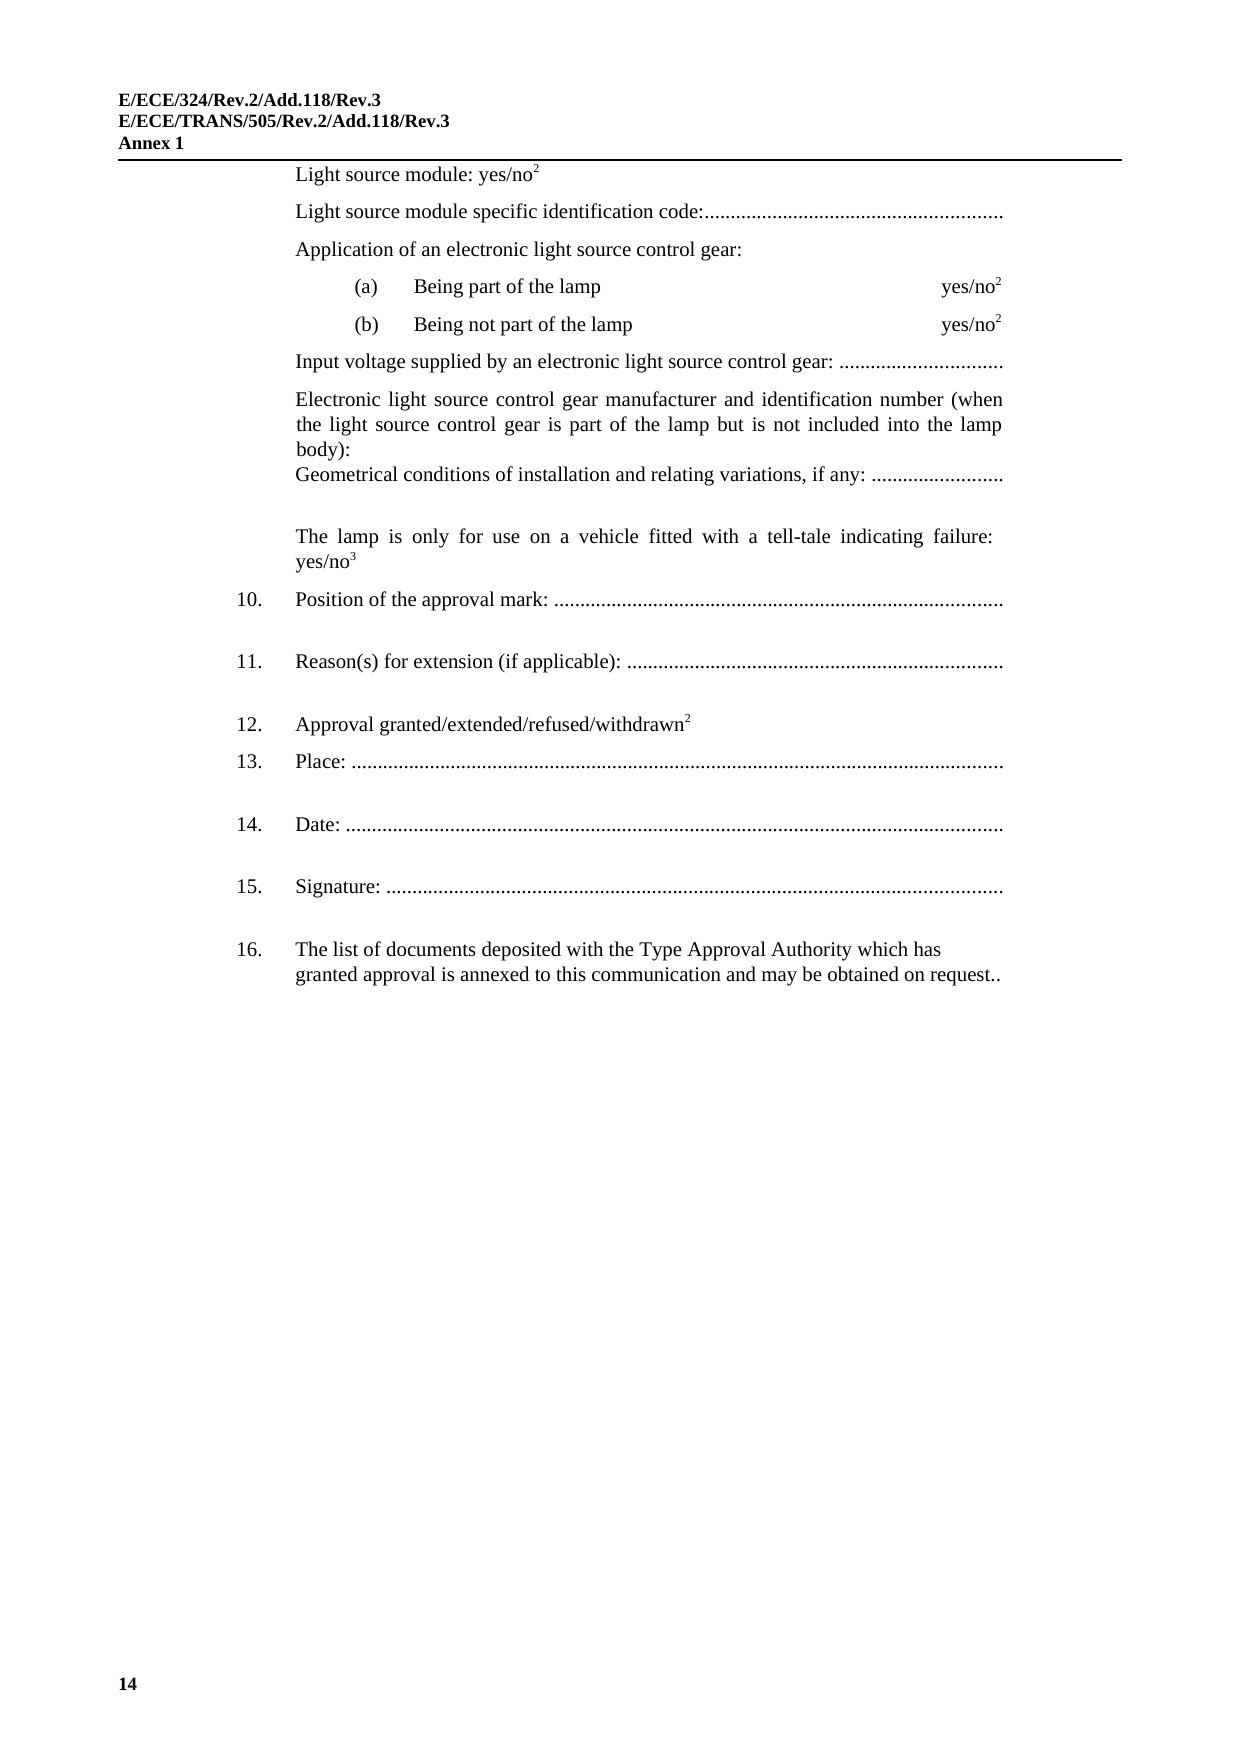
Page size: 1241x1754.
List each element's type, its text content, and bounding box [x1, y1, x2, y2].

text Electronic light source control gear manufacturer and identification number (when the light source control gear is part of the lamp but is not included into the lamp body): [236, 386, 1004, 461]
text The lamp is only for use on a vehicle fitted with a tell-tale indicating failure: yes/no3 [236, 523, 1004, 573]
text Geometrical conditions of installation and relating variations, if any: [236, 461, 1024, 511]
text 14. Date: [236, 811, 1024, 861]
text (a) Being part of the lamp yes/no2 [354, 273, 1004, 298]
text 12. Approval granted/extended/refused/withdrawn2 [236, 711, 1024, 736]
text 13. Place: [236, 748, 1024, 798]
text granted approval is annexed to this communication and may be obtained on request. [236, 961, 1024, 1011]
text Application of an electronic light source control gear: [236, 236, 1024, 261]
text Light source module: yes/no2 [236, 161, 1024, 186]
text 16. The list of documents deposited with the Type Approval Authority which has [236, 936, 1024, 961]
text Light source module specific identification code: [236, 198, 1024, 223]
text 15. Signature: [236, 873, 1024, 923]
text 10. Position of the approval mark: [236, 586, 1024, 636]
text 11. Reason(s) for extension (if applicable): [236, 648, 1024, 698]
text (b) Being not part of the lamp yes/no2 [354, 311, 1004, 336]
text Input voltage supplied by an electronic light source control gear: [236, 348, 1024, 373]
